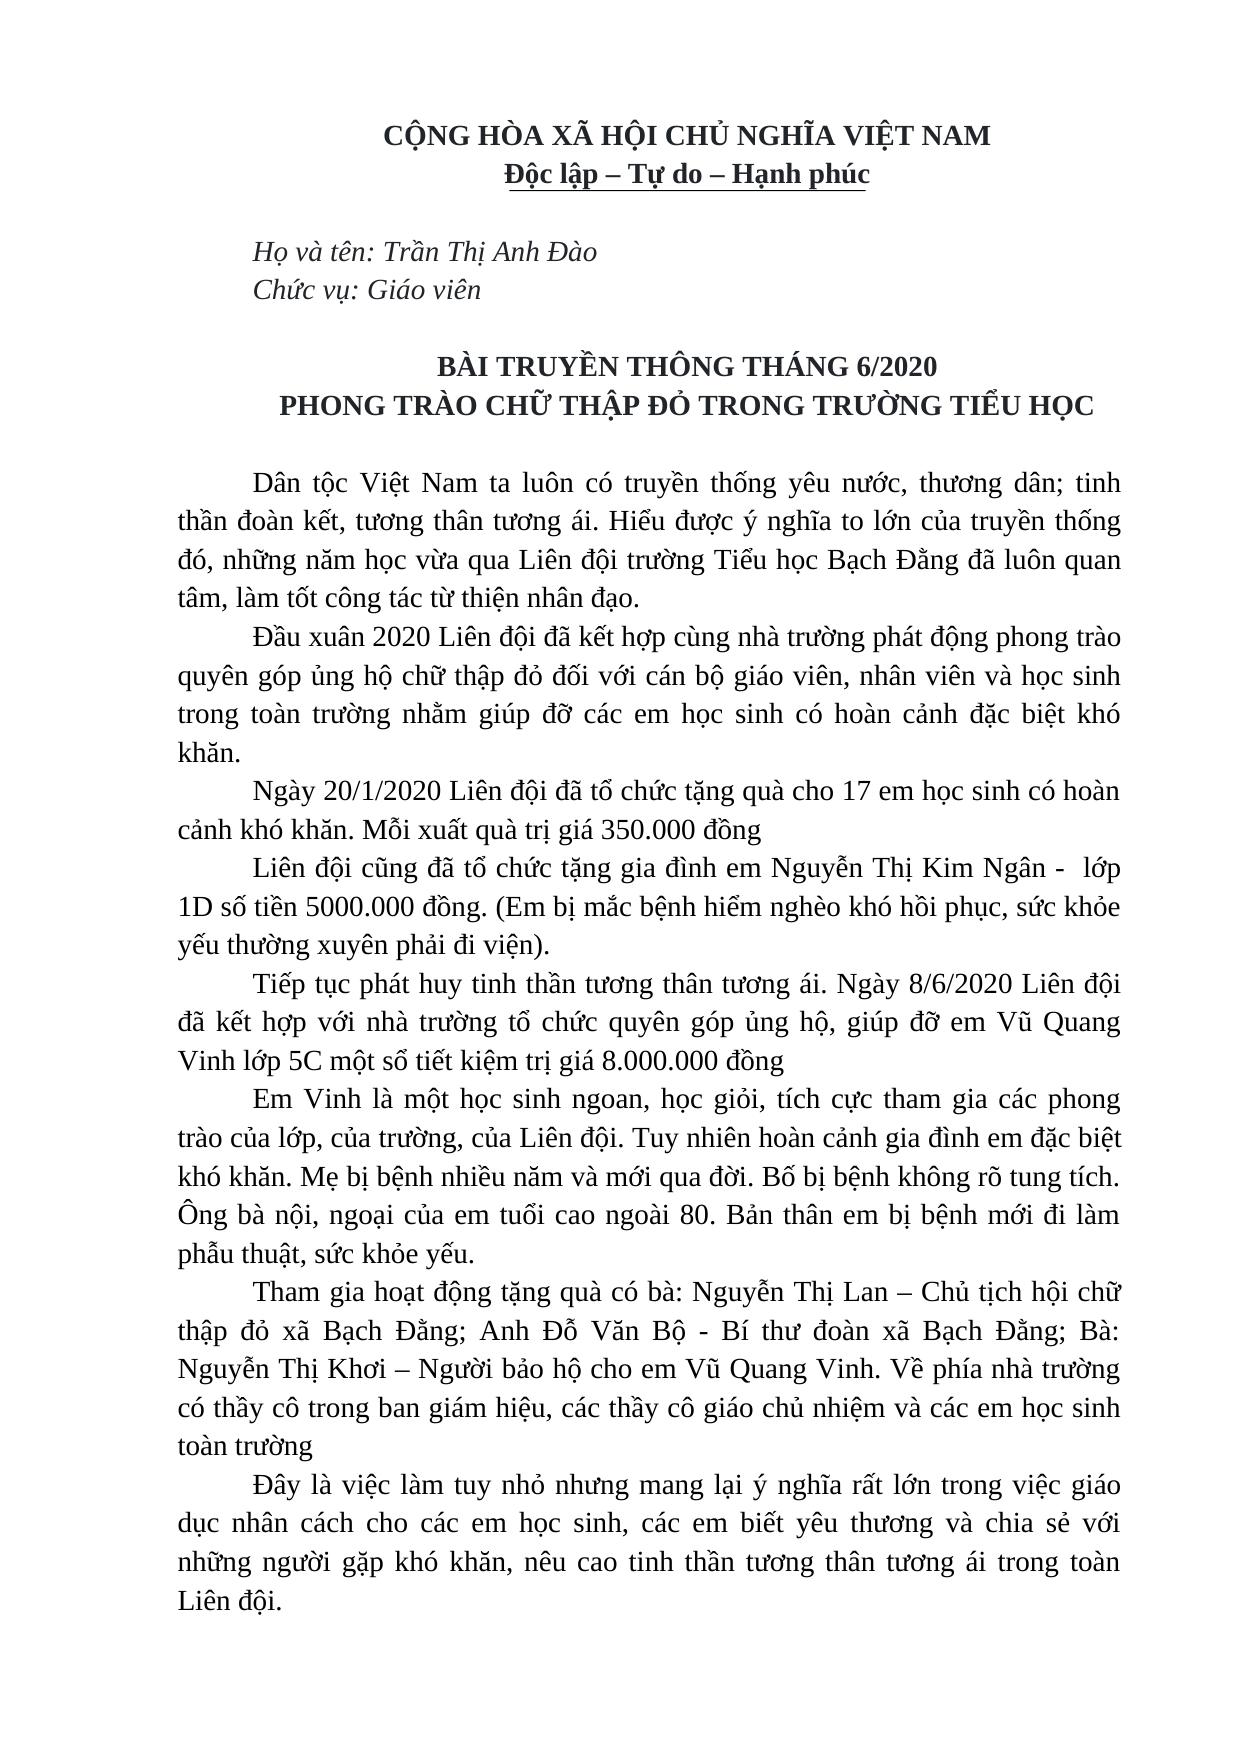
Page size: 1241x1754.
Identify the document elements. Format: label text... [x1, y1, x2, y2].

text BÀI TRUYỀN THÔNG THÁNG 6/2020 [177, 349, 1122, 383]
text Đầu xuân 2020 Liên đội đã kết hợp cùng nhà trường phát động phong trào quyên góp ủng hộ chữ thập đỏ đối với cán bộ giáo viên, nhân viên và học sinh trong toàn trường nhằm giúp đỡ các em học sinh có hoàn cảnh đặc biệt khó khăn. [177, 730, 1122, 768]
text Liên đội cũng đã tổ chức tặng gia đình em Nguyễn Thị Kim Ngân - lớp 1D số tiền 5000.000 đồng. (Em bị mắc bệnh hiểm nghèo khó hồi phục, sức khỏe yếu thường xuyên phải đi viện). [177, 850, 1122, 961]
text Tiếp tục phát huy tinh thần tương thân tương ái. Ngày 8/6/2020 Liên đội đã kết hợp với nhà trường tổ chức quyên góp ủng hộ, giúp đỡ em Vũ Quang Vinh lớp 5C một sổ tiết kiệm trị giá 8.000.000 đồng [177, 966, 1122, 1077]
text Đây là việc làm tuy nhỏ nhưng mang lại ý nghĩa rất lớn trong việc giáo dục nhân cách cho các em học sinh, các em biết yêu thương và chia sẻ với những người gặp khó khăn, nêu cao tinh thần tương thân tương ái trong toàn Liên đội. [177, 1467, 1122, 1616]
text Chức vụ: Giáo viên [177, 272, 1122, 306]
text Em Vinh là một học sinh ngoan, học giỏi, tích cực tham gia các phong trào của lớp, của trường, của Liên đội. Tuy nhiên hoàn cảnh gia đình em đặc biệt khó khăn. Mẹ bị bệnh nhiều năm và mới qua đời. Bố bị bệnh không rõ tung tích. Ông bà nội, ngoại của em tuổi cao ngoài 80. Bản thân em bị bệnh mới đi làm phẫu thuật, sức khỏe yếu. [177, 1082, 1122, 1269]
text Ngày 20/1/2020 Liên đội đã tổ chức tặng quà cho 17 em học sinh có hoàn cảnh khó khăn. Mỗi xuất quà trị giá 350.000 đồng [177, 773, 1122, 845]
text Dân tộc Việt Nam ta luôn có truyền thống yêu nước, thương dân; tinh thần đoàn kết, tương thân tương ái. Hiểu được ý nghĩa to lớn của truyền thống đó, những năm học vừa qua Liên đội trường Tiểu học Bạch Đằng đã luôn quan tâm, làm tốt công tác từ thiện nhân đạo. [177, 465, 1122, 614]
text PHONG TRÀO CHỮ THẬP ĐỎ TRONG TRƯỜNG TIỂU HỌC [177, 388, 1122, 421]
text Tham gia hoạt động tặng quà có bà: Nguyễn Thị Lan – Chủ tịch hội chữ thập đỏ xã Bạch Đằng; Anh Đỗ Văn Bộ - Bí thư đoàn xã Bạch Đằng; Bà: Nguyễn Thị Khơi – Người bảo hộ cho em Vũ Quang Vinh. Về phía nhà trường có thầy cô trong ban giám hiệu, các thầy cô giáo chủ nhiệm và các em học sinh toàn trường [177, 1274, 1122, 1462]
text Độc lập – Tự do – Hạnh phúc [177, 157, 1122, 190]
text Họ và tên: Trần Thị Anh Đào [177, 234, 1122, 267]
text Đầu xuân 2020 Liên đội đã kết hợp cùng nhà trường phát động phong trào quyên góp ủng hộ chữ thập đỏ đối với cán bộ giáo viên, nhân viên và học sinh trong toàn trường nhằm giúp đỡ các em học sinh có hoàn cảnh đặc biệt khó khăn. [177, 619, 1122, 658]
text CỘNG HÒA XÃ HỘI CHỦ NGHĨA VIỆT NAM [177, 118, 1122, 152]
